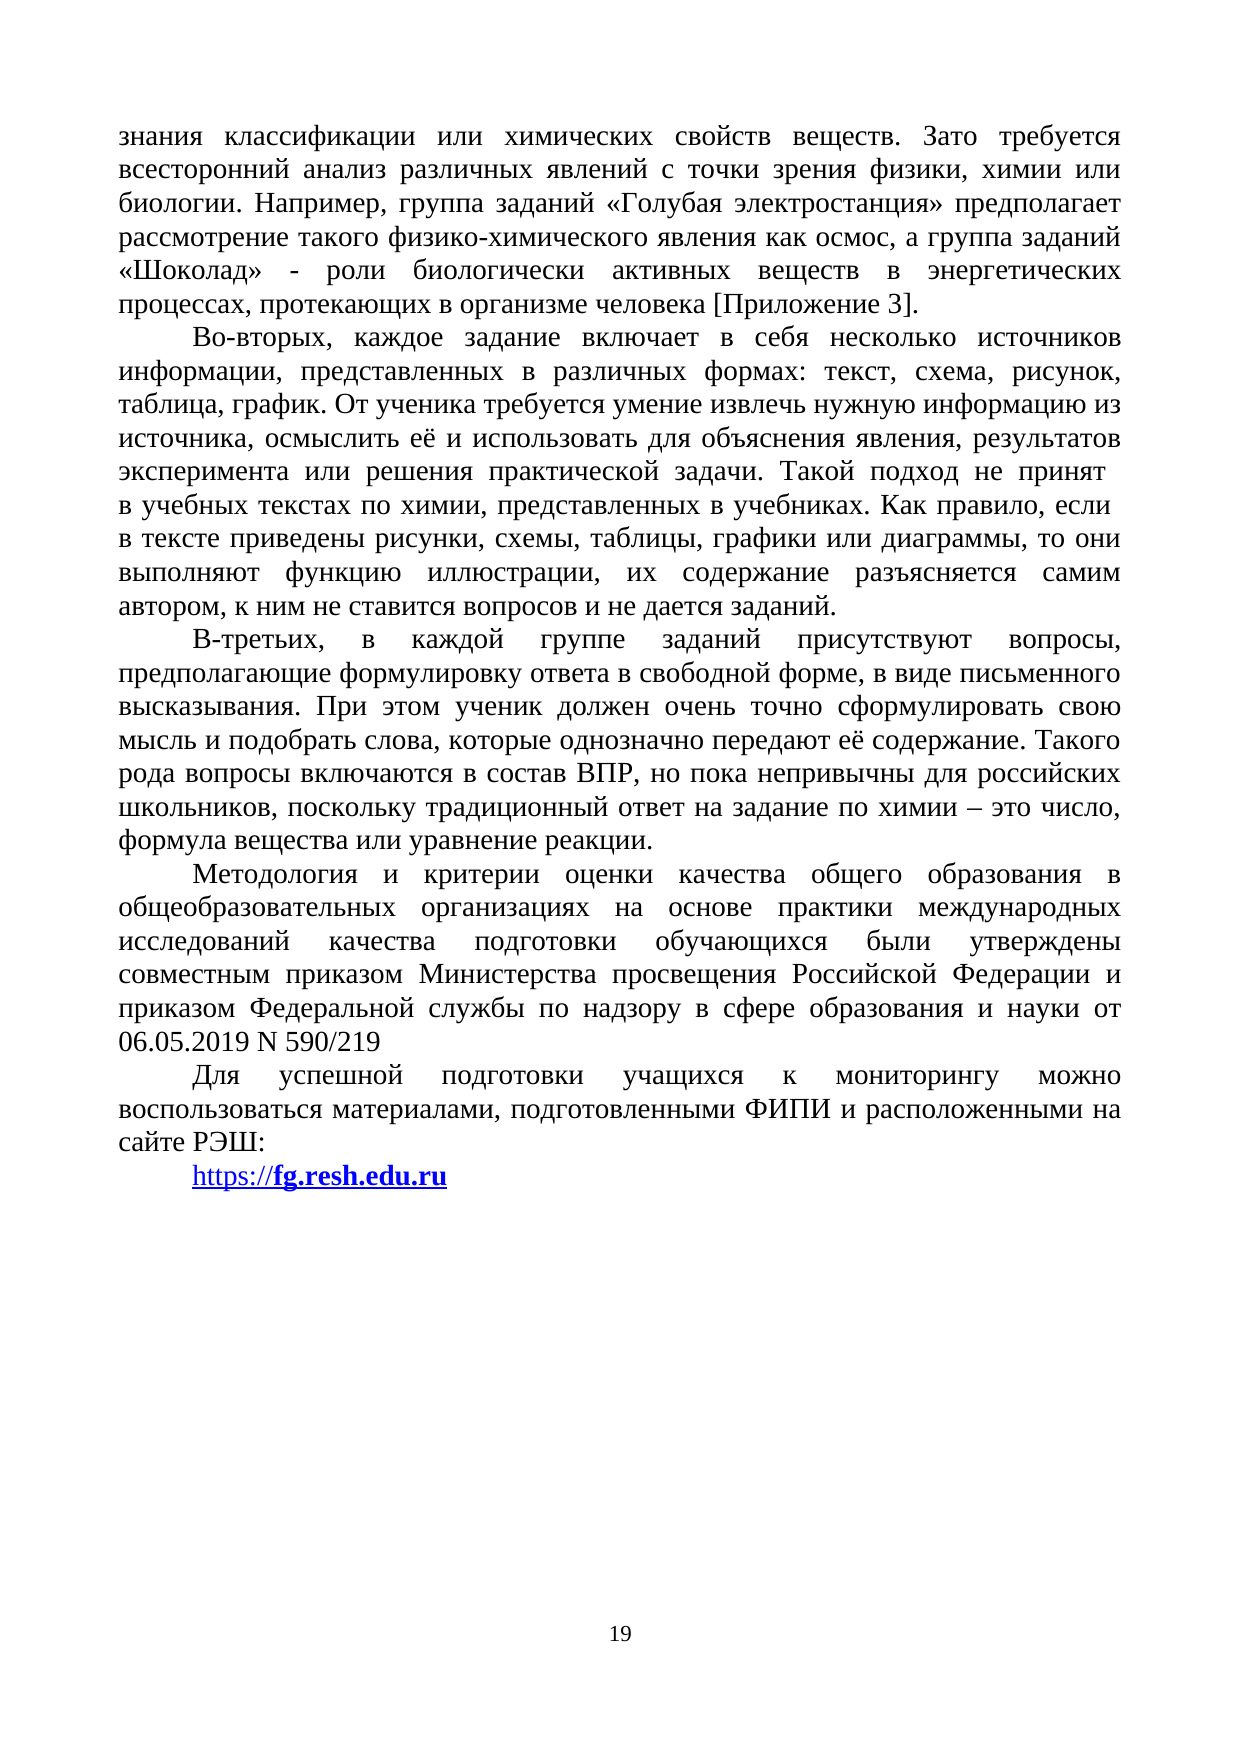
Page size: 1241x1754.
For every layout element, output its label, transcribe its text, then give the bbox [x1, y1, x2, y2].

text Во-вторых, каждое задание включает в себя несколько источников информации, представленных в различных формах: текст, схема, рисунок, таблица, график. От ученика требуется умение извлечь нужную информацию из источника, осмыслить её и использовать для объяснения явления, результатов эксперимента или решения практической задачи. Такой подход не принят в учебных текстах по химии, представленных в учебниках. Как правило, если в тексте приведены рисунки, схемы, таблицы, графики или диаграммы, то они выполняют функцию иллюстрации, их содержание разъясняется самим автором, к ним не ставится вопросов и не дается заданий. [118, 319, 1122, 621]
text https://fg.resh.edu.ru [118, 1158, 1122, 1191]
text Для успешной подготовки учащихся к мониторингу можно воспользоваться материалами, подготовленными ФИПИ и расположенными на сайте РЭШ: [118, 1057, 1122, 1158]
text В-третьих, в каждой группе заданий присутствуют вопросы, предполагающие формулировку ответа в свободной форме, в виде письменного высказывания. При этом ученик должен очень точно сформулировать свою мысль и подобрать слова, которые однозначно передают её содержание. Такого рода вопросы включаются в состав ВПР, но пока непривычны для российских школьников, поскольку традиционный ответ на задание по химии – это число, формула вещества или уравнение реакции. [118, 621, 1122, 856]
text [118, 118, 1122, 319]
text Методология и критерии оценки качества общего образования в общеобразовательных организациях на основе практики международных исследований качества подготовки обучающихся были утверждены совместным приказом Министерства просвещения Российской Федерации и приказом Федеральной службы по надзору в сфере образования и науки от 06.05.2019 N 590/219 [118, 856, 1122, 1057]
